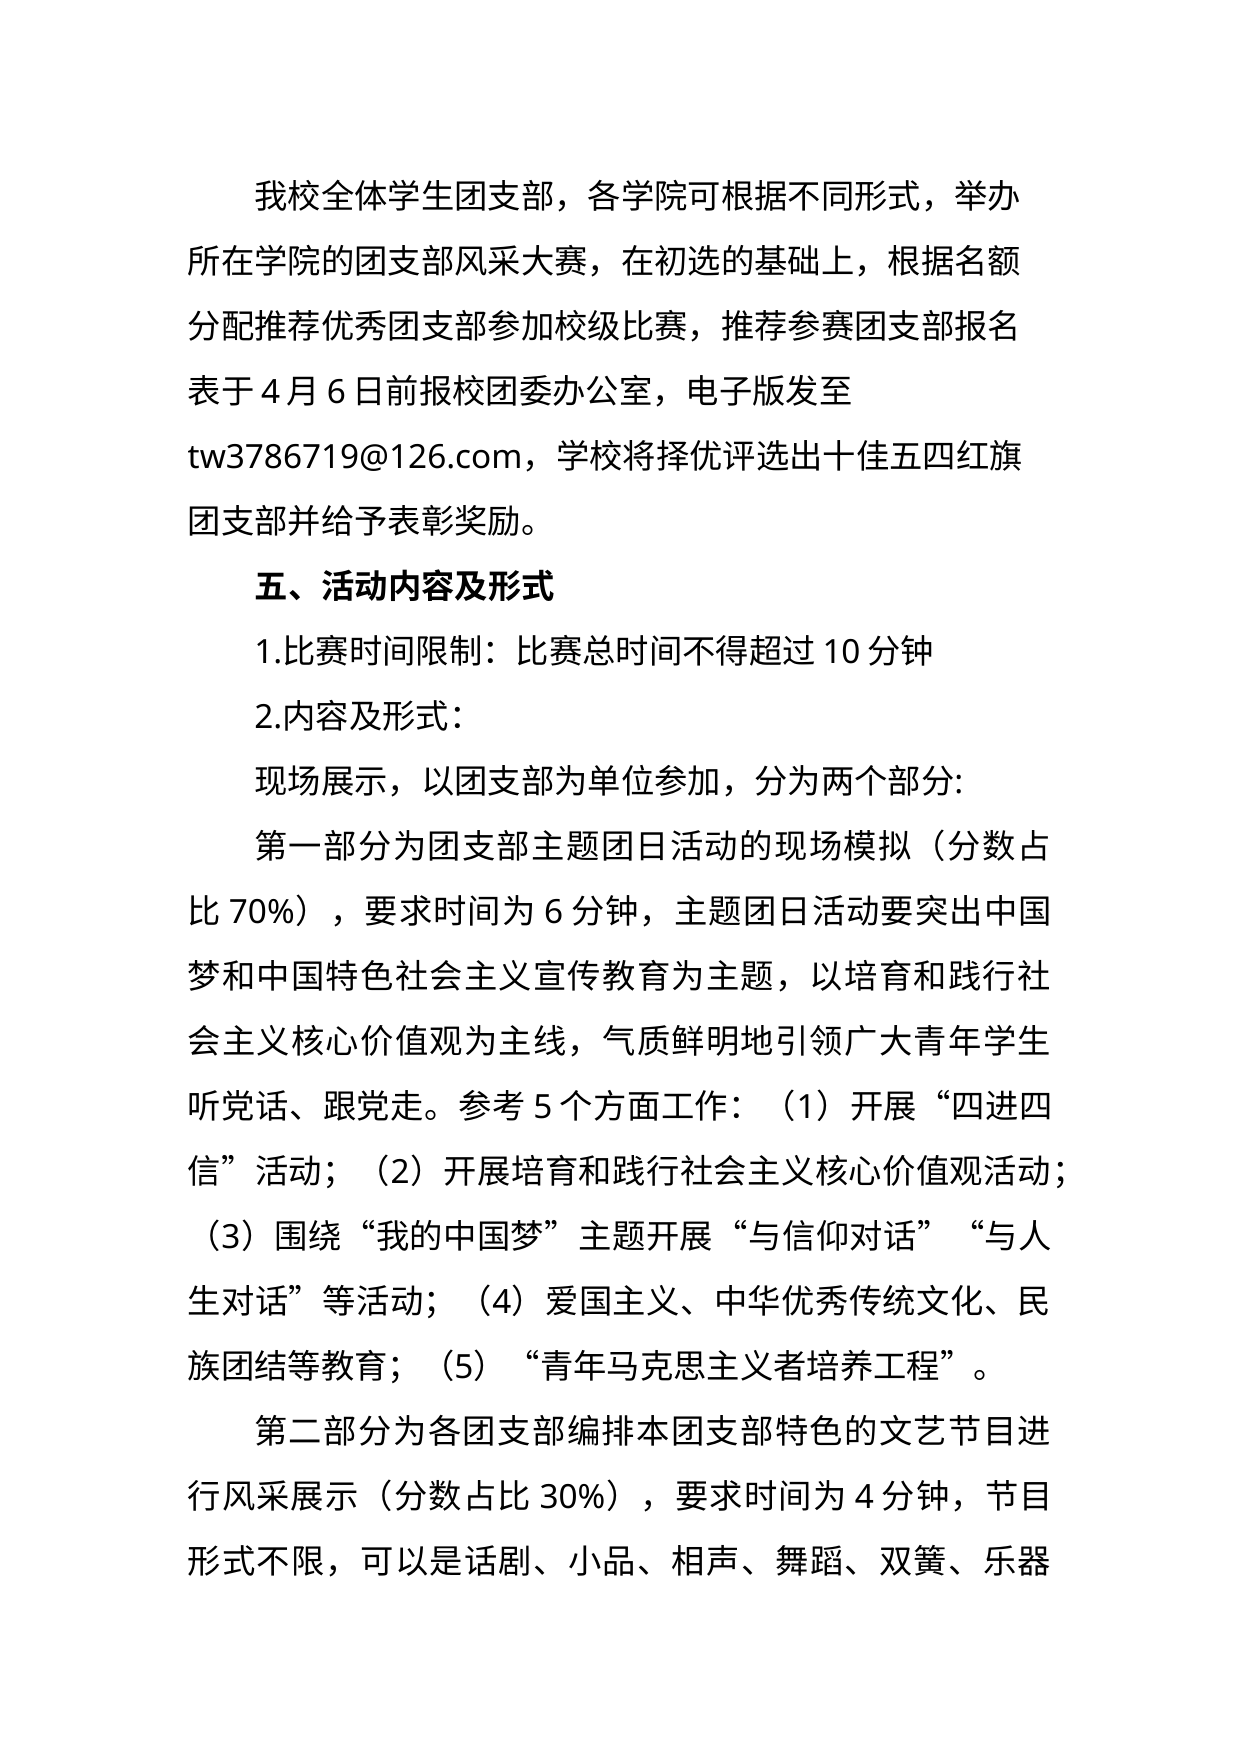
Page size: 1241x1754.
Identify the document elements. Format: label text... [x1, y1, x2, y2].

text 2.内容及形式： [187, 682, 1053, 747]
text 第一部分为团支部主题团日活动的现场模拟（分数占比70%），要求时间为6分钟，主题团日活动要突出中国梦和中国特色社会主义宣传教育为主题，以培育和践行社会主义核心价值观为主线，气质鲜明地引领广大青年学生听党话、跟党走。参考5个方面工作：（1）开展“四进四信”活动；（2）开展培育和践行社会主义核心价值观活动；（3）围绕“我的中国梦”主题开展“与信仰对话”“与人生对话”等活动；（4）爱国主义、中华优秀传统文化、民族团结等教育；（5）“青年马克思主义者培养工程”。 [187, 812, 1053, 1397]
text 五、活动内容及形式 [187, 552, 1053, 617]
text 现场展示，以团支部为单位参加，分为两个部分: [187, 747, 1053, 812]
text 我校全体学生团支部，各学院可根据不同形式，举办所在学院的团支部风采大赛，在初选的基础上，根据名额分配推荐优秀团支部参加校级比赛，推荐参赛团支部报名表于4月6日前报校团委办公室，电子版发至tw3786719@126.com，学校将择优评选出十佳五四红旗团支部并给予表彰奖励。 [187, 162, 1053, 552]
text 1.比赛时间限制：比赛总时间不得超过10分钟 [187, 617, 1053, 682]
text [187, 1397, 1053, 1592]
